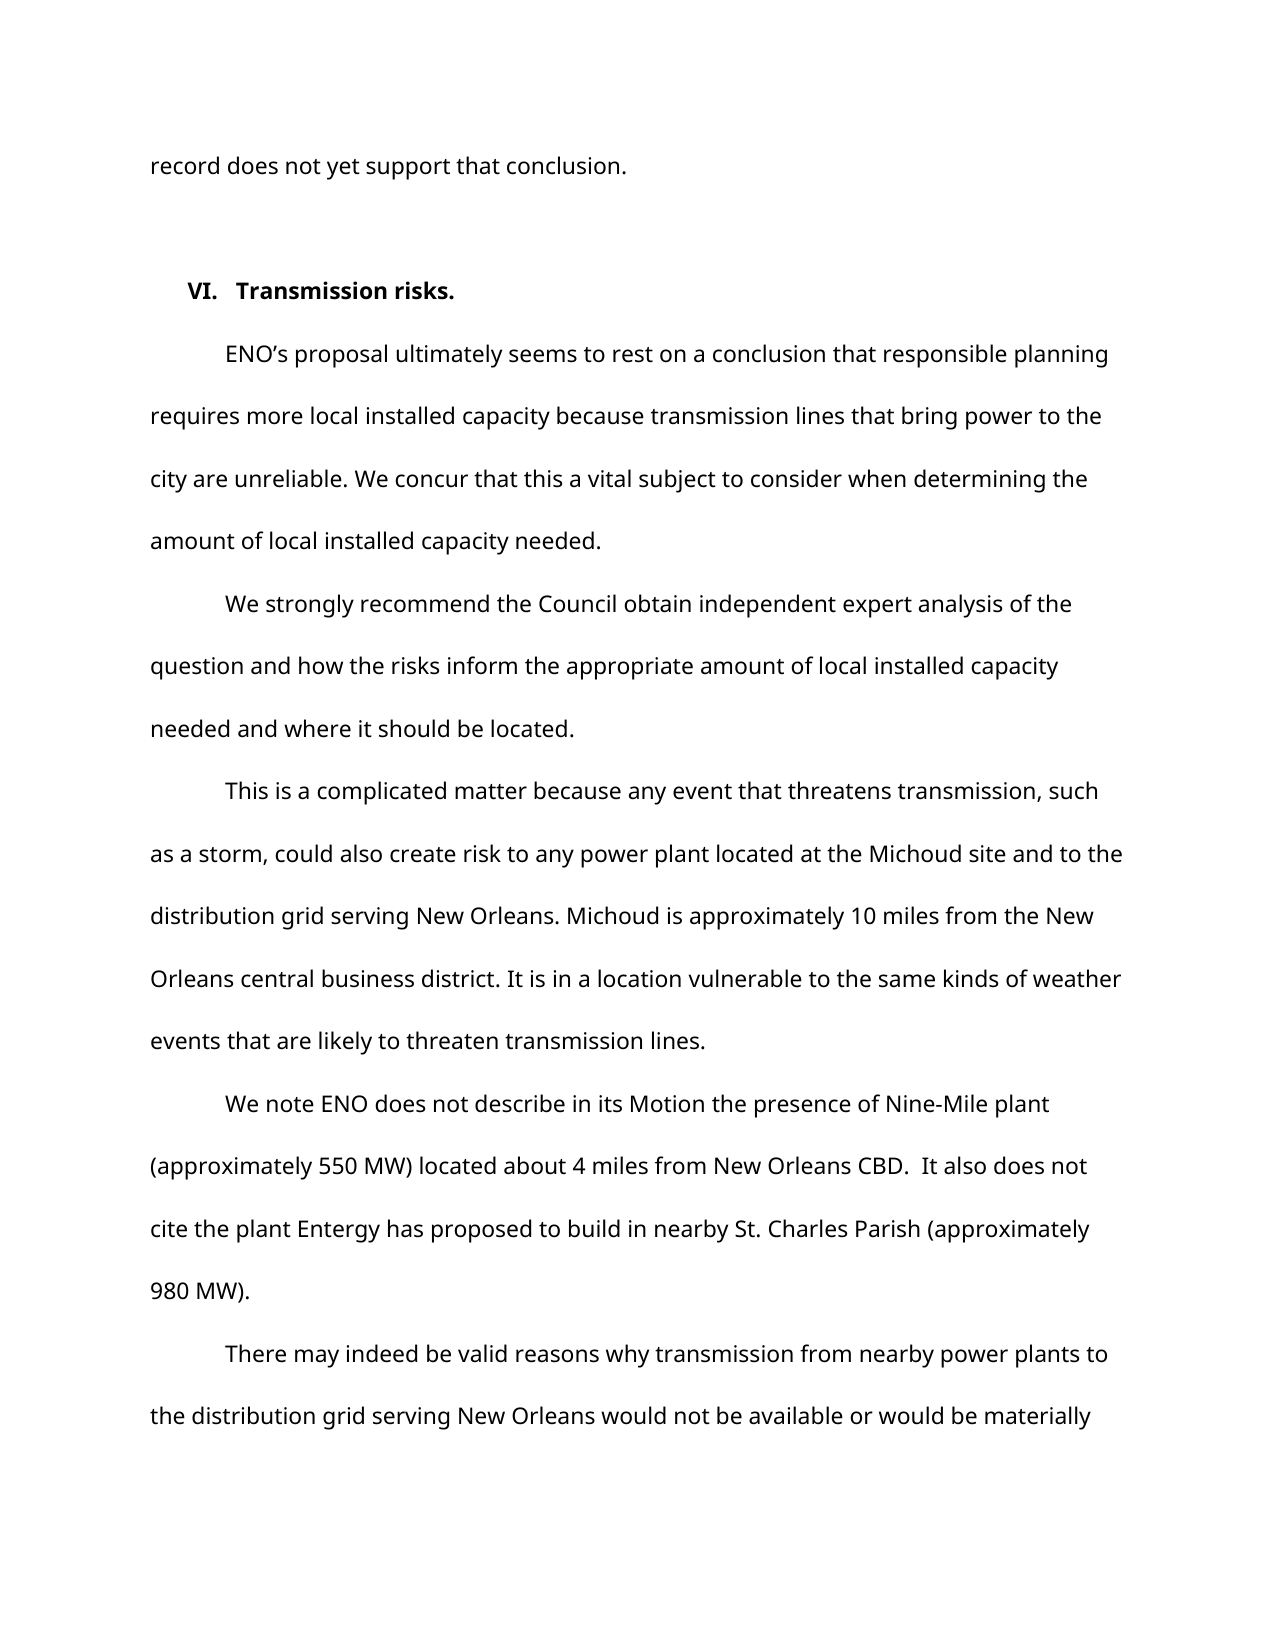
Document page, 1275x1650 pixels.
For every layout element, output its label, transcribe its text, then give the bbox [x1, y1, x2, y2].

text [150, 150, 1125, 181]
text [150, 1337, 1125, 1431]
text This is a complicated matter because any event that threatens transmission, such as a storm, could also create risk to any power plant located at the Michoud site and to the distribution grid serving New Orleans. Michoud is approximately 10 miles from the New Orleans central business district. It is in a location vulnerable to the same kinds of weather events that are likely to threaten transmission lines. [150, 775, 1125, 1056]
text ENO’s proposal ultimately seems to rest on a conclusion that responsible planning requires more local installed capacity because transmission lines that bring power to the city are unreliable. We concur that this a vital subject to consider when determining the amount of local installed capacity needed. [150, 337, 1125, 556]
text We note ENO does not describe in its Motion the presence of Nine-Mile plant (approximately 550 MW) located about 4 miles from New Orleans CBD. It also does not cite the plant Entergy has proposed to build in nearby St. Charles Parish (approximately 980 MW). [150, 1087, 1125, 1306]
text VI. Transmission risks. [187, 275, 1125, 306]
text We strongly recommend the Council obtain independent expert analysis of the question and how the risks inform the appropriate amount of local installed capacity needed and where it should be located. [150, 587, 1125, 744]
